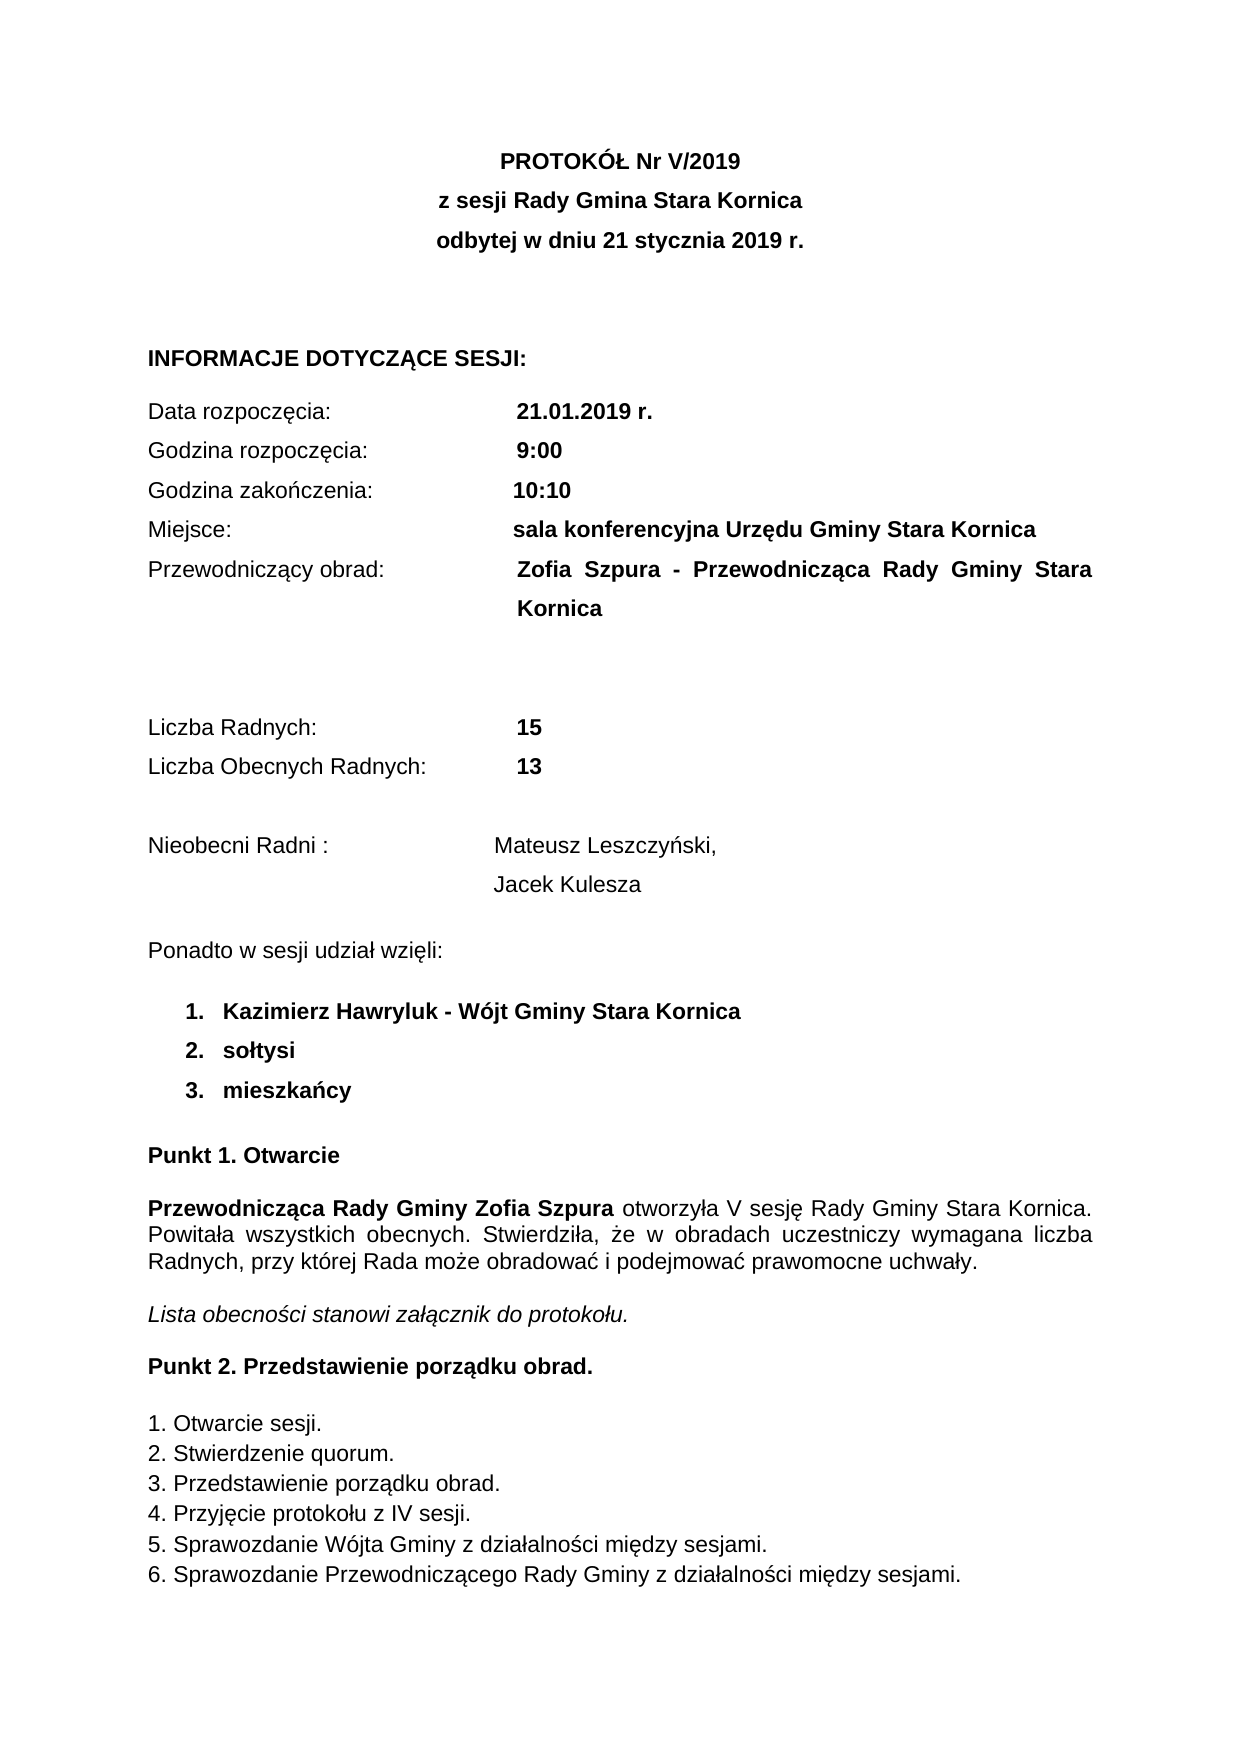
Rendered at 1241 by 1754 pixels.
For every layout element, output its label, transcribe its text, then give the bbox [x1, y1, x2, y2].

text z sesji Rady Gmina Stara Kornica [148, 187, 1093, 213]
text 4. Przyjęcie protokołu z IV sesji. [148, 1500, 1093, 1527]
text Godzina zakończenia: 10:10 [148, 477, 1093, 503]
text Lista obecności stanowi załącznik do protokołu. [148, 1301, 1093, 1327]
text Punkt 2. Przedstawienie porządku obrad. [148, 1353, 1093, 1379]
text Jacek Kulesza [443, 871, 1093, 898]
text Przewodnicząca Rady Gminy Zofia Szpura otworzyła V sesję Rady Gminy Stara Kornica. Powitała wszystkich obecnych. Stwierdziła, że w obradach uczestniczy wymagana liczba Radnych, przy której Rada może obradować i podejmować prawomocne uchwały. [148, 1195, 1093, 1274]
text 3. Przedstawienie porządku obrad. [148, 1470, 1093, 1497]
text Nieobecni Radni : Mateusz Leszczyński, [148, 832, 1093, 858]
list sołtysi [185, 1037, 1093, 1063]
text odbytej w dniu 21 stycznia 2019 r. [148, 227, 1093, 253]
text Miejsce: sala konferencyjna Urzędu Gminy Stara Kornica [148, 516, 1093, 542]
text Punkt 1. Otwarcie [148, 1142, 1093, 1169]
text 5. Sprawozdanie Wójta Gminy z działalności między sesjami. [148, 1531, 1093, 1557]
text 1. Otwarcie sesji. [148, 1410, 1093, 1436]
text Data rozpoczęcia: 21.01.2019 r. [148, 398, 1093, 424]
text PROTOKÓŁ Nr V/2019 [148, 148, 1093, 174]
list mieszkańcy [185, 1077, 1093, 1103]
text 6. Sprawozdanie Przewodniczącego Rady Gminy z działalności między sesjami. [148, 1561, 1093, 1587]
text Ponadto w sesji udział wzięli: [148, 937, 1093, 964]
text Liczba Radnych: 15 [148, 713, 1093, 740]
list Kazimierz Hawryluk - Wójt Gminy Stara Kornica [185, 998, 1093, 1024]
text INFORMACJE DOTYCZĄCE SESJI: [148, 345, 1093, 371]
text 2. Stwierdzenie quorum. [148, 1440, 1093, 1466]
text Godzina rozpoczęcia: 9:00 [148, 437, 1093, 463]
text Przewodniczący obrad: Zofia Szpura - Przewodnicząca Rady Gminy Stara Kornica [148, 556, 1093, 621]
text Liczba Obecnych Radnych: 13 [148, 753, 1093, 779]
